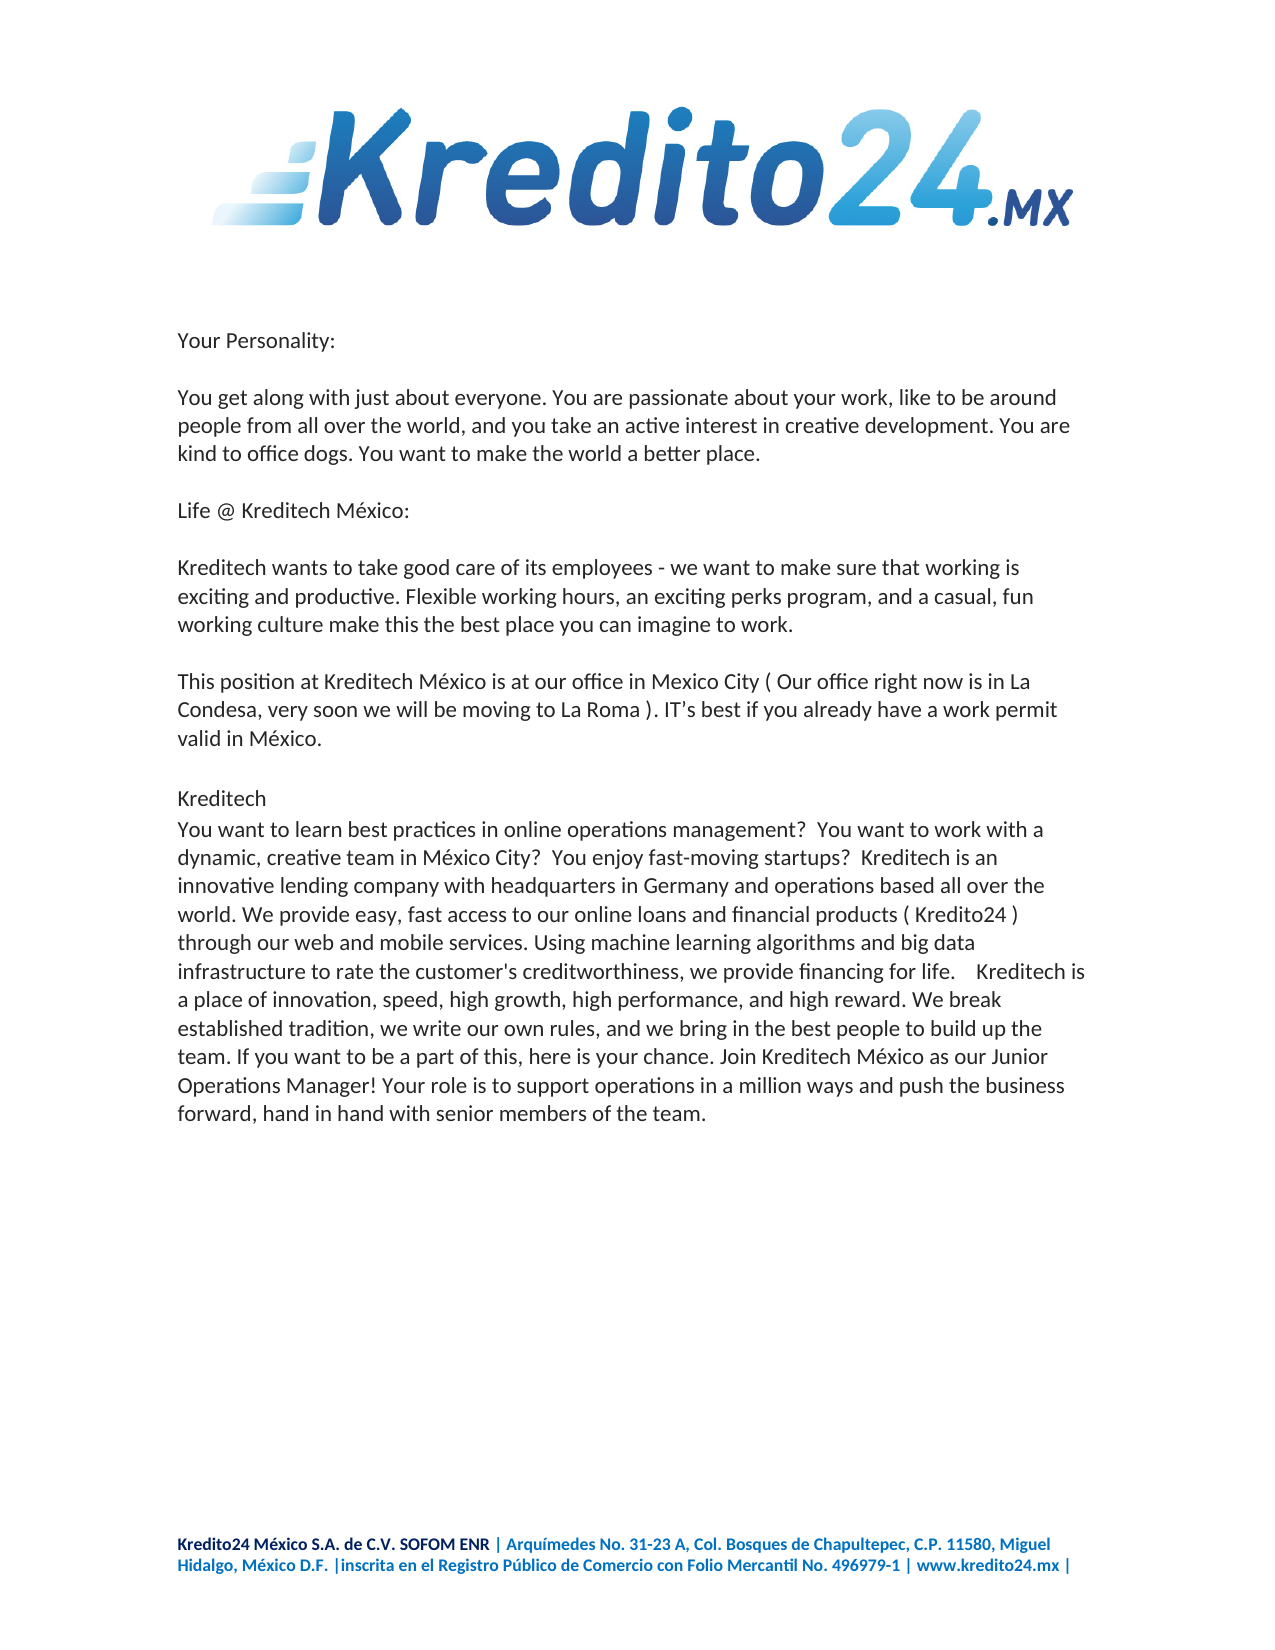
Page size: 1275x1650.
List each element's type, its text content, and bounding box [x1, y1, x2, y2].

picture [177, 73, 1098, 262]
subtitle Kreditech [177, 784, 1098, 812]
text You get along with just about everyone. You are passionate about your work, like to be around people from all over the world, and you take an active interest in creative development. You are kind to office dogs. You want to make the world a better place. [177, 382, 1098, 468]
text Life @ Kreditech México: [177, 496, 1098, 524]
text This position at Kreditech México is at our office in Mexico City ( Our office right now is in La Condesa, very soon we will be moving to La Roma ). IT’s best if you already have a work permit valid in México. [177, 667, 1098, 752]
text Kreditech wants to take good care of its employees - we want to make sure that working is exciting and productive. Flexible working hours, an exciting perks program, and a casual, fun working culture make this the best place you can imagine to work. [177, 553, 1098, 638]
text Your Personality: [177, 325, 1098, 354]
text You want to learn best practices in online operations management? You want to work with a dynamic, creative team in México City? You enjoy fast-moving startups? Kreditech is an innovative lending company with headquarters in Germany and operations based all over the world. We provide easy, fast access to our online loans and financial products ( Kredito24 ) through our web and mobile services. Using machine learning algorithms and big data infrastructure to rate the customer's creditworthiness, we provide financing for life. Kreditech is a place of innovation, speed, high growth, high performance, and high reward. We break established tradition, we write our own rules, and we bring in the best people to build up the team. If you want to be a part of this, here is your chance. Join Kreditech México as our Junior Operations Manager! Your role is to support operations in a million ways and push the business forward, hand in hand with senior members of the team. [177, 814, 1098, 1127]
